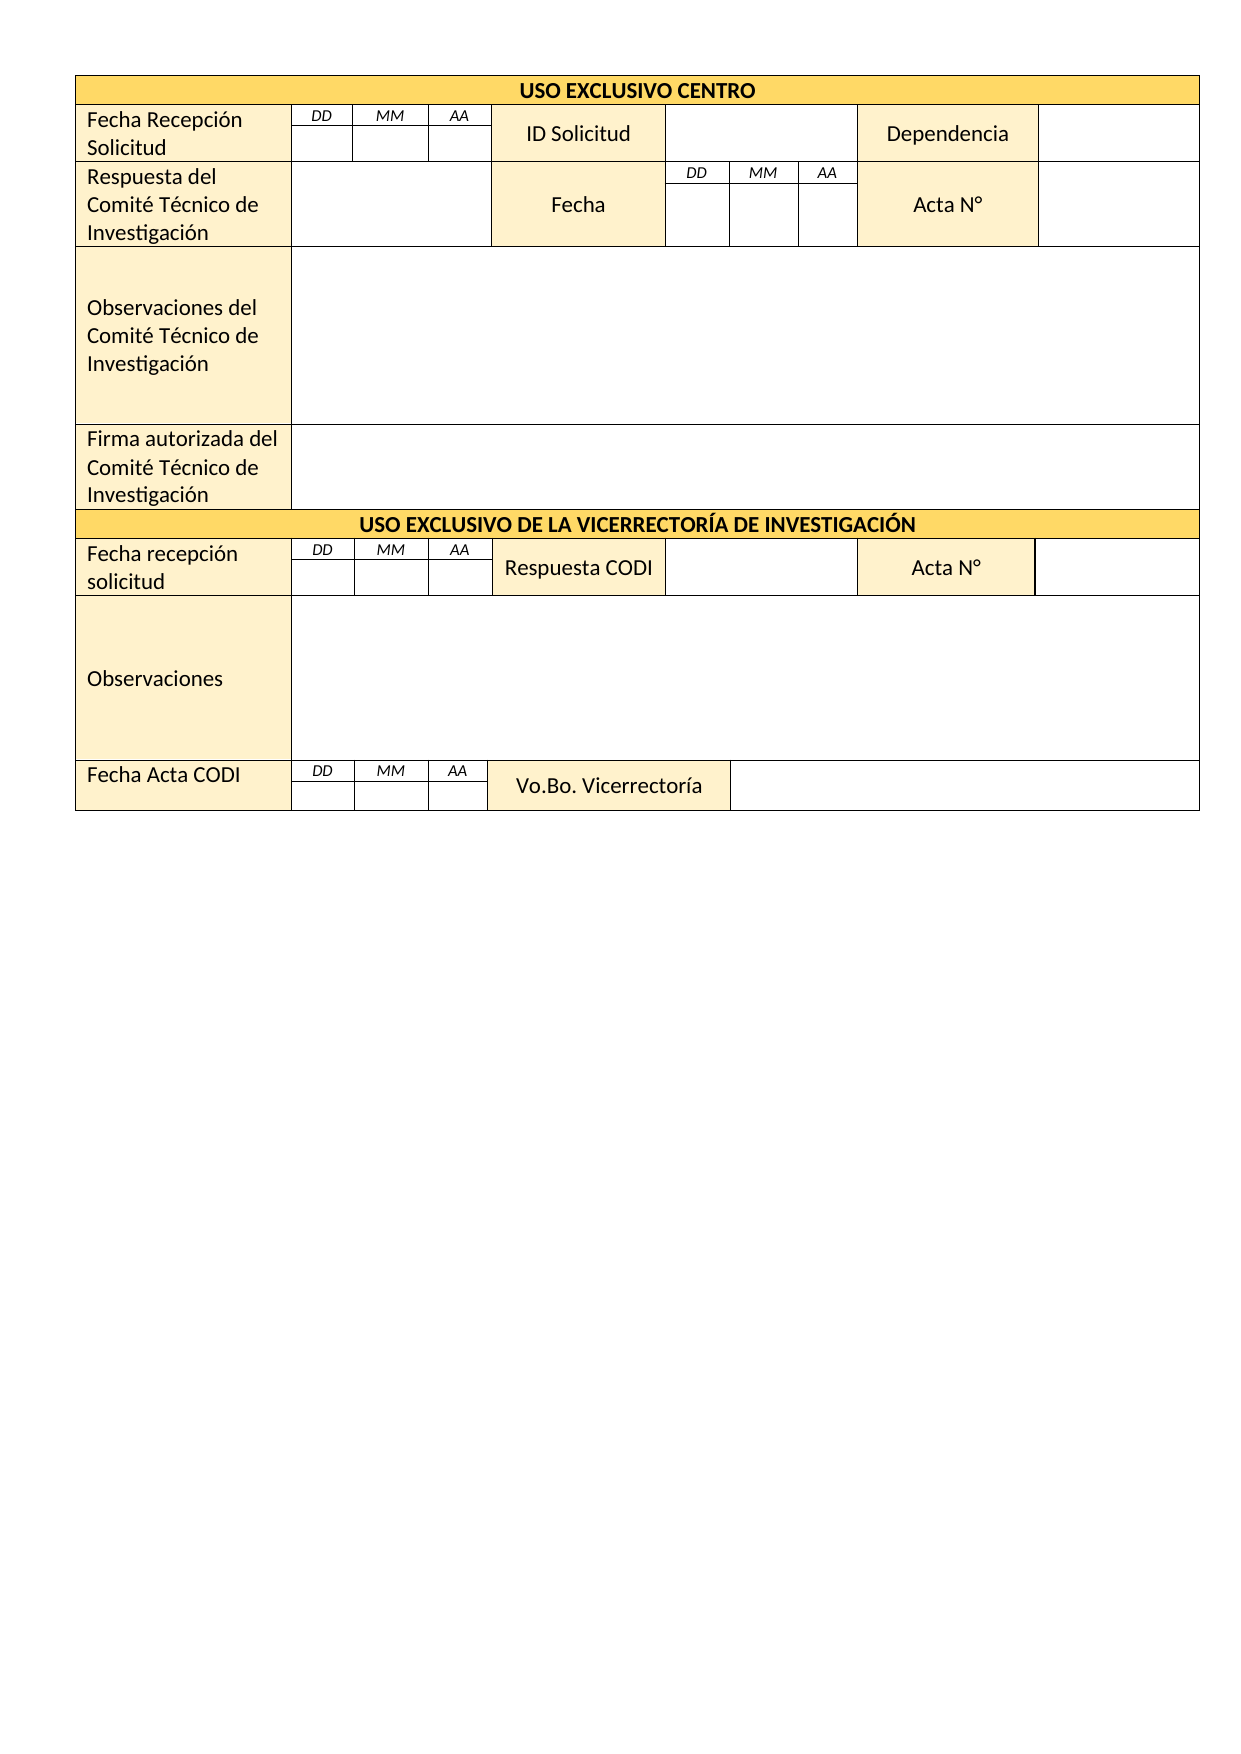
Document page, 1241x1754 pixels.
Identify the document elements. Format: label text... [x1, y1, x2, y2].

table_cell MM [730, 162, 798, 182]
table_cell [292, 782, 354, 810]
table_cell AA [429, 539, 492, 559]
table_cell Respuesta CODI [493, 539, 665, 595]
table_cell [355, 560, 428, 595]
table_cell [666, 539, 857, 595]
table_cell [799, 184, 857, 246]
table_cell DD [292, 539, 354, 559]
table_cell Firma autorizada del Comité Técnico de Investigación [76, 425, 291, 509]
table_cell USO EXCLUSIVO CENTRO [76, 76, 1199, 104]
table_cell [666, 184, 729, 246]
table_cell [292, 596, 1199, 759]
table_cell Acta N° [858, 539, 1034, 595]
table_cell [666, 105, 857, 161]
table_cell USO EXCLUSIVO DE LA VICERRECTORÍA DE INVESTIGACIÓN [76, 510, 1199, 538]
table_cell MM [353, 105, 428, 125]
table_cell [292, 425, 1199, 509]
table_cell Fecha recepción solicitud [76, 539, 291, 595]
table_cell DD [292, 761, 354, 781]
table_cell Acta N° [858, 162, 1038, 246]
table_cell Fecha Recepción Solicitud [76, 105, 291, 161]
table_cell Fecha Acta CODI [76, 761, 291, 810]
table_cell [292, 162, 491, 246]
table_cell [292, 126, 352, 161]
table_cell Respuesta del Comité Técnico de Investigación [76, 162, 291, 246]
table_cell [731, 761, 1199, 810]
table_cell [292, 247, 1199, 423]
table_cell [353, 126, 428, 161]
table_cell [429, 782, 487, 810]
table_cell Vo.Bo. Vicerrectoría [488, 761, 730, 810]
table_cell AA [429, 105, 491, 125]
table_cell Observaciones del Comité Técnico de Investigación [76, 247, 291, 423]
table_cell ID Solicitud [492, 105, 665, 161]
table_cell [429, 560, 492, 595]
table_cell Observaciones [76, 596, 291, 759]
table_cell [730, 184, 798, 246]
table_cell [1039, 105, 1199, 161]
table_cell [1039, 162, 1199, 246]
table_cell Fecha [492, 162, 665, 246]
table_cell DD [292, 105, 352, 125]
table_cell MM [355, 539, 428, 559]
table_cell MM [355, 761, 428, 781]
table_cell [1036, 539, 1199, 595]
table_cell Dependencia [858, 105, 1038, 161]
table_cell DD [666, 162, 729, 182]
table_cell AA [799, 162, 857, 182]
table_cell [292, 560, 354, 595]
table_cell [355, 782, 428, 810]
table_cell AA [429, 761, 487, 781]
table_cell [429, 126, 491, 161]
